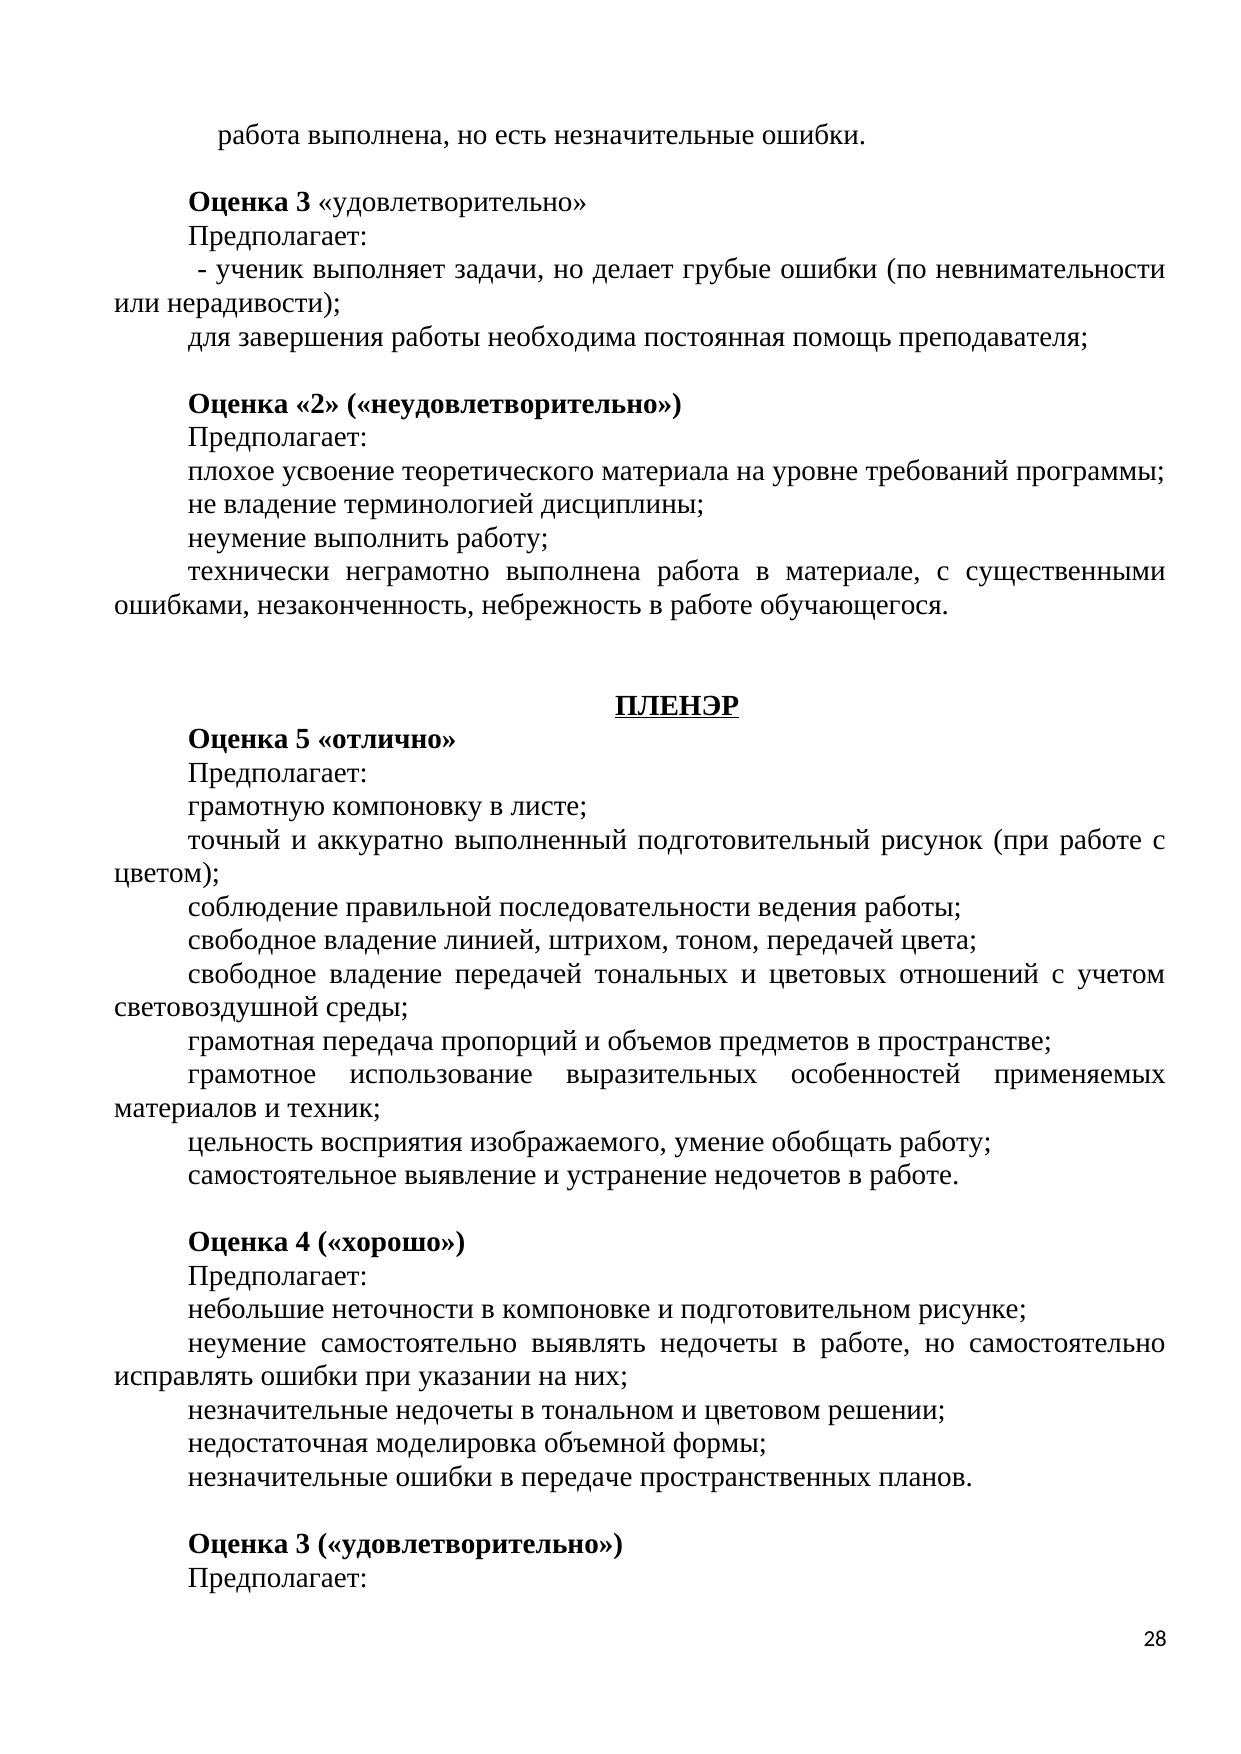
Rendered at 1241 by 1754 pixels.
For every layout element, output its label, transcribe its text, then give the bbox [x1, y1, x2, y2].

text неумение выполнить работу; [114, 520, 1166, 553]
list Оценка 3 «удовлетворительно» [114, 184, 1166, 218]
text цельность восприятия изображаемого, умение обобщать работу; [114, 1124, 1166, 1157]
list Предполагает: [114, 218, 1166, 252]
list работа выполнена, но есть незначительные ошибки. [114, 117, 1166, 151]
text свободное владение передачей тональных и цветовых отношений с учетом световоздушной среды; [114, 956, 1166, 1023]
text грамотная передача пропорций и объемов предметов в пространстве; [114, 1023, 1166, 1057]
text плохое усвоение теоретического материала на уровне требований программы; [114, 453, 1166, 486]
text Предполагает: [114, 755, 1166, 788]
list - ученик выполняет задачи, но делает грубые ошибки (по невнимательности или нерадивости); [114, 252, 1166, 319]
text грамотное использование выразительных особенностей применяемых материалов и техник; [114, 1057, 1166, 1124]
text технически неграмотно выполнена работа в материале, с существенными ошибками, незаконченность, небрежность в работе обучающегося. [114, 553, 1166, 621]
text неумение самостоятельно выявлять недочеты в работе, но самостоятельно исправлять ошибки при указании на них; [114, 1325, 1166, 1392]
text соблюдение правильной последовательности ведения работы; [114, 889, 1166, 922]
text Предполагает: [114, 419, 1166, 453]
text Оценка 5 «отлично» [114, 721, 1166, 755]
text Оценка 3 («удовлетворительно») [114, 1526, 1166, 1560]
text ПЛЕНЭР [114, 688, 1166, 721]
list для завершения работы необходима постоянная помощь преподавателя; [114, 319, 1166, 352]
text грамотную компоновку в листе; [114, 788, 1166, 822]
text не владение терминологией дисциплины; [114, 486, 1166, 520]
text небольшие неточности в компоновке и подготовительном рисунке; [114, 1291, 1166, 1325]
text незначительные ошибки в передаче пространственных планов. [114, 1459, 1166, 1493]
text самостоятельное выявление и устранение недочетов в работе. [114, 1157, 1166, 1191]
text незначительные недочеты в тональном и цветовом решении; [114, 1392, 1166, 1426]
text точный и аккуратно выполненный подготовительный рисунок (при работе с цветом); [114, 822, 1166, 889]
text Предполагает: [114, 1560, 1166, 1593]
text Оценка «2» («неудовлетворительно») [114, 386, 1166, 419]
text свободное владение линией, штрихом, тоном, передачей цвета; [114, 922, 1166, 956]
text Предполагает: [114, 1258, 1166, 1291]
text Оценка 4 («хорошо») [114, 1224, 1166, 1258]
text недостаточная моделировка объемной формы; [114, 1426, 1166, 1459]
